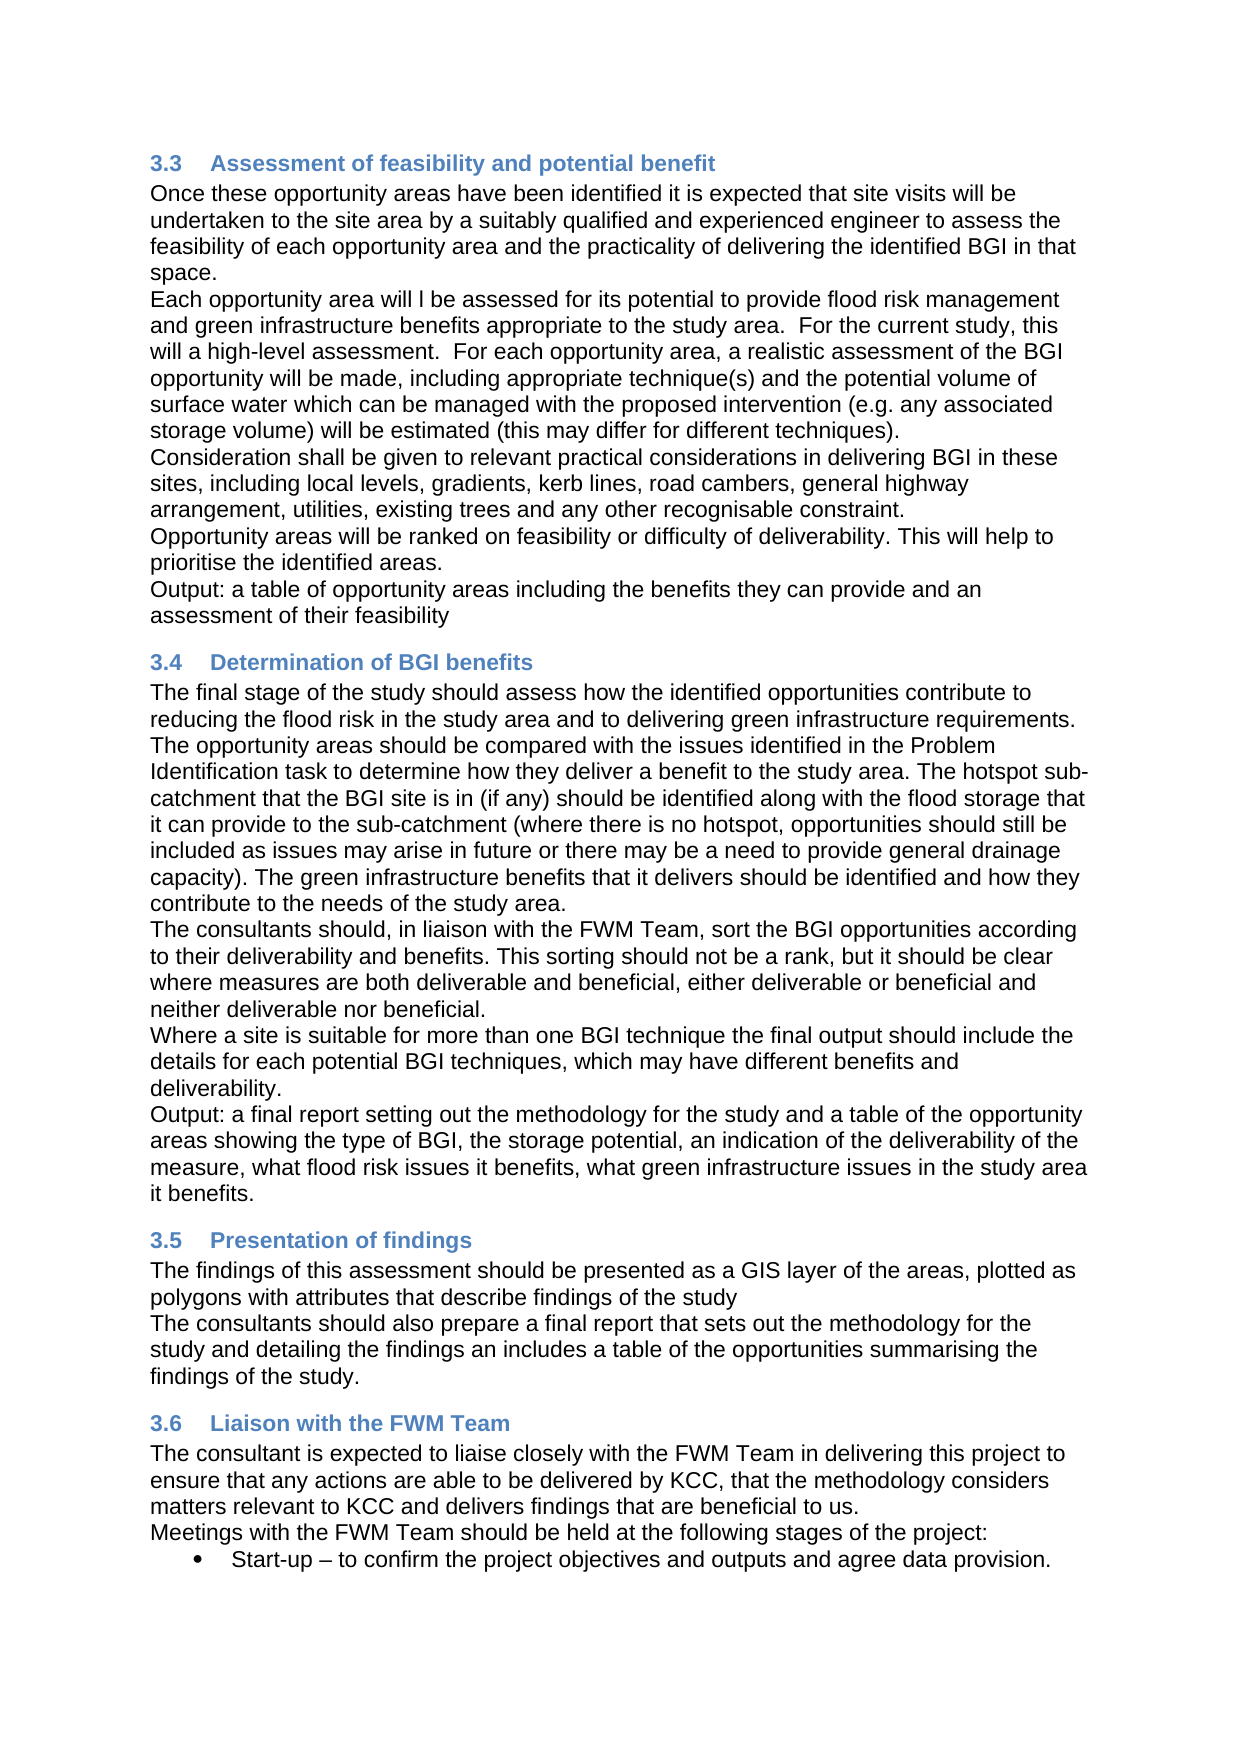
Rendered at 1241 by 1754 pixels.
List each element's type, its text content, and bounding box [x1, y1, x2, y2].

text The findings of this assessment should be presented as a GIS layer of the areas, plotted as polygons with attributes that describe findings of the study [150, 1257, 1090, 1310]
subtitle Liaison with the FWM Team [150, 1410, 1090, 1436]
text Output: a final report setting out the methodology for the study and a table of the opportunity areas showing the type of BGI, the storage potential, an indication of the deliverability of the measure, what flood risk issues it benefits, what green infrastructure issues in the study area it benefits. [150, 1101, 1090, 1206]
subtitle Assessment of feasibility and potential benefit [150, 150, 1090, 176]
text Once these opportunity areas have been identified it is expected that site visits will be undertaken to the site area by a suitably qualified and experienced engineer to assess the feasibility of each opportunity area and the practicality of delivering the identified BGI in that space. [150, 180, 1090, 286]
text Output: a table of opportunity areas including the benefits they can provide and an assessment of their feasibility [150, 576, 1090, 628]
text Opportunity areas will be ranked on feasibility or difficulty of deliverability. This will help to prioritise the identified areas. [150, 523, 1090, 576]
text Meetings with the FWM Team should be held at the following stages of the project: [150, 1519, 1090, 1546]
list Start-up – to confirm the project objectives and outputs and agree data provision. [194, 1546, 1090, 1572]
text The consultants should, in liaison with the FWM Team, sort the BGI opportunities according to their deliverability and benefits. This sorting should not be a rank, but it should be clear where measures are both deliverable and beneficial, either deliverable or beneficial and neither deliverable nor beneficial. [150, 916, 1090, 1022]
text Consideration shall be given to relevant practical considerations in delivering BGI in these sites, including local levels, gradients, kerb lines, road cambers, general highway arrangement, utilities, existing trees and any other recognisable constraint. [150, 444, 1090, 523]
subtitle Determination of BGI benefits [150, 649, 1090, 675]
text The final stage of the study should assess how the identified opportunities contribute to reducing the flood risk in the study area and to delivering green infrastructure requirements. [150, 679, 1090, 732]
text The consultant is expected to liaise closely with the FWM Team in delivering this project to ensure that any actions are able to be delivered by KCC, that the methodology considers matters relevant to KCC and delivers findings that are beneficial to us. [150, 1440, 1090, 1519]
text The consultants should also prepare a final report that sets out the methodology for the study and detailing the findings an includes a table of the opportunities summarising the findings of the study. [150, 1310, 1090, 1389]
subtitle Presentation of findings [150, 1227, 1090, 1253]
text Each opportunity area will l be assessed for its potential to provide flood risk management and green infrastructure benefits appropriate to the study area. For the current study, this will a high-level assessment. For each opportunity area, a realistic assessment of the BGI opportunity will be made, including appropriate technique(s) and the potential volume of surface water which can be managed with the proposed intervention (e.g. any associated storage volume) will be estimated (this may differ for different techniques). [150, 286, 1090, 444]
text The opportunity areas should be compared with the issues identified in the Problem Identification task to determine how they deliver a benefit to the study area. The hotspot sub-catchment that the BGI site is in (if any) should be identified along with the flood storage that it can provide to the sub-catchment (where there is no hotspot, opportunities should still be included as issues may arise in future or there may be a need to provide general drainage capacity). The green infrastructure benefits that it delivers should be identified and how they contribute to the needs of the study area. [150, 732, 1090, 916]
text Where a site is suitable for more than one BGI technique the final output should include the details for each potential BGI techniques, which may have different benefits and deliverability. [150, 1022, 1090, 1101]
